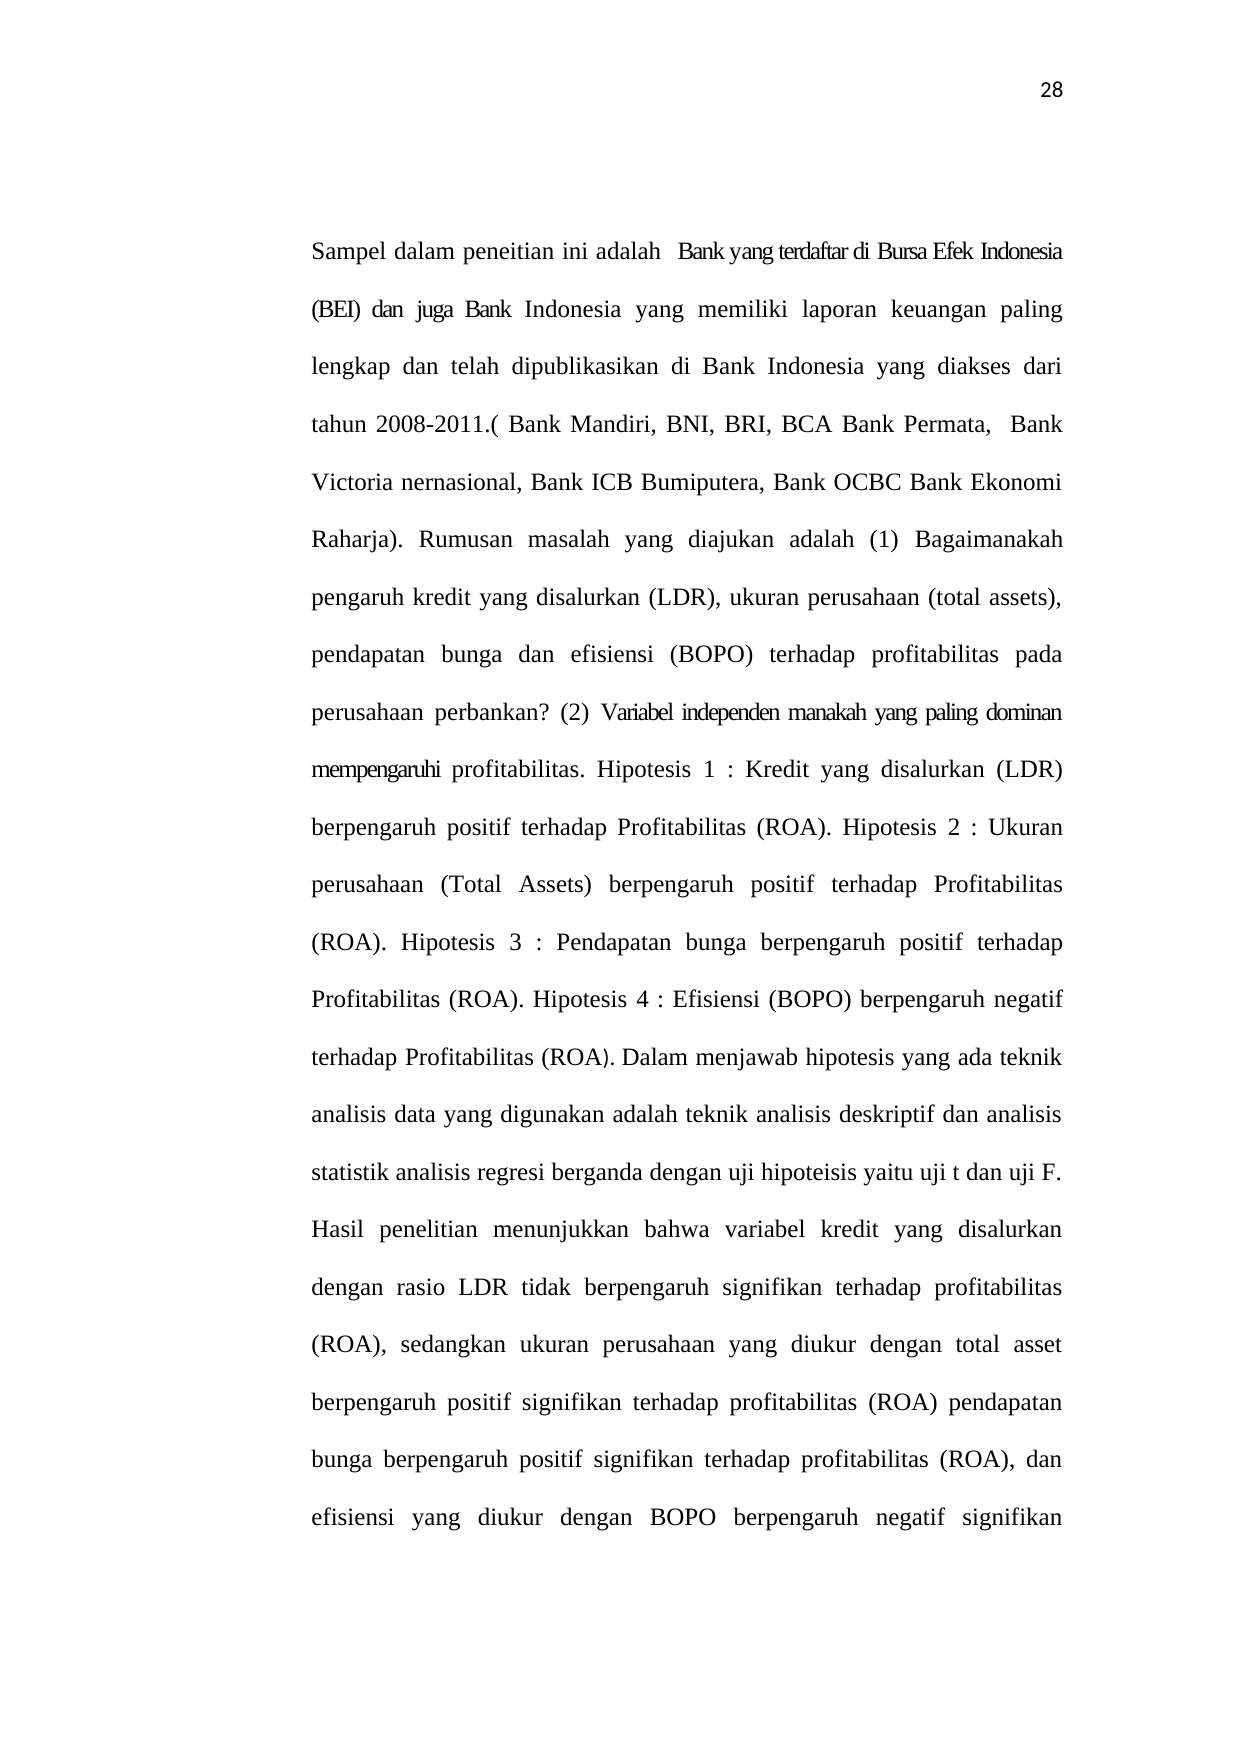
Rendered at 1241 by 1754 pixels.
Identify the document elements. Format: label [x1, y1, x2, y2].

list [274, 236, 1063, 1531]
